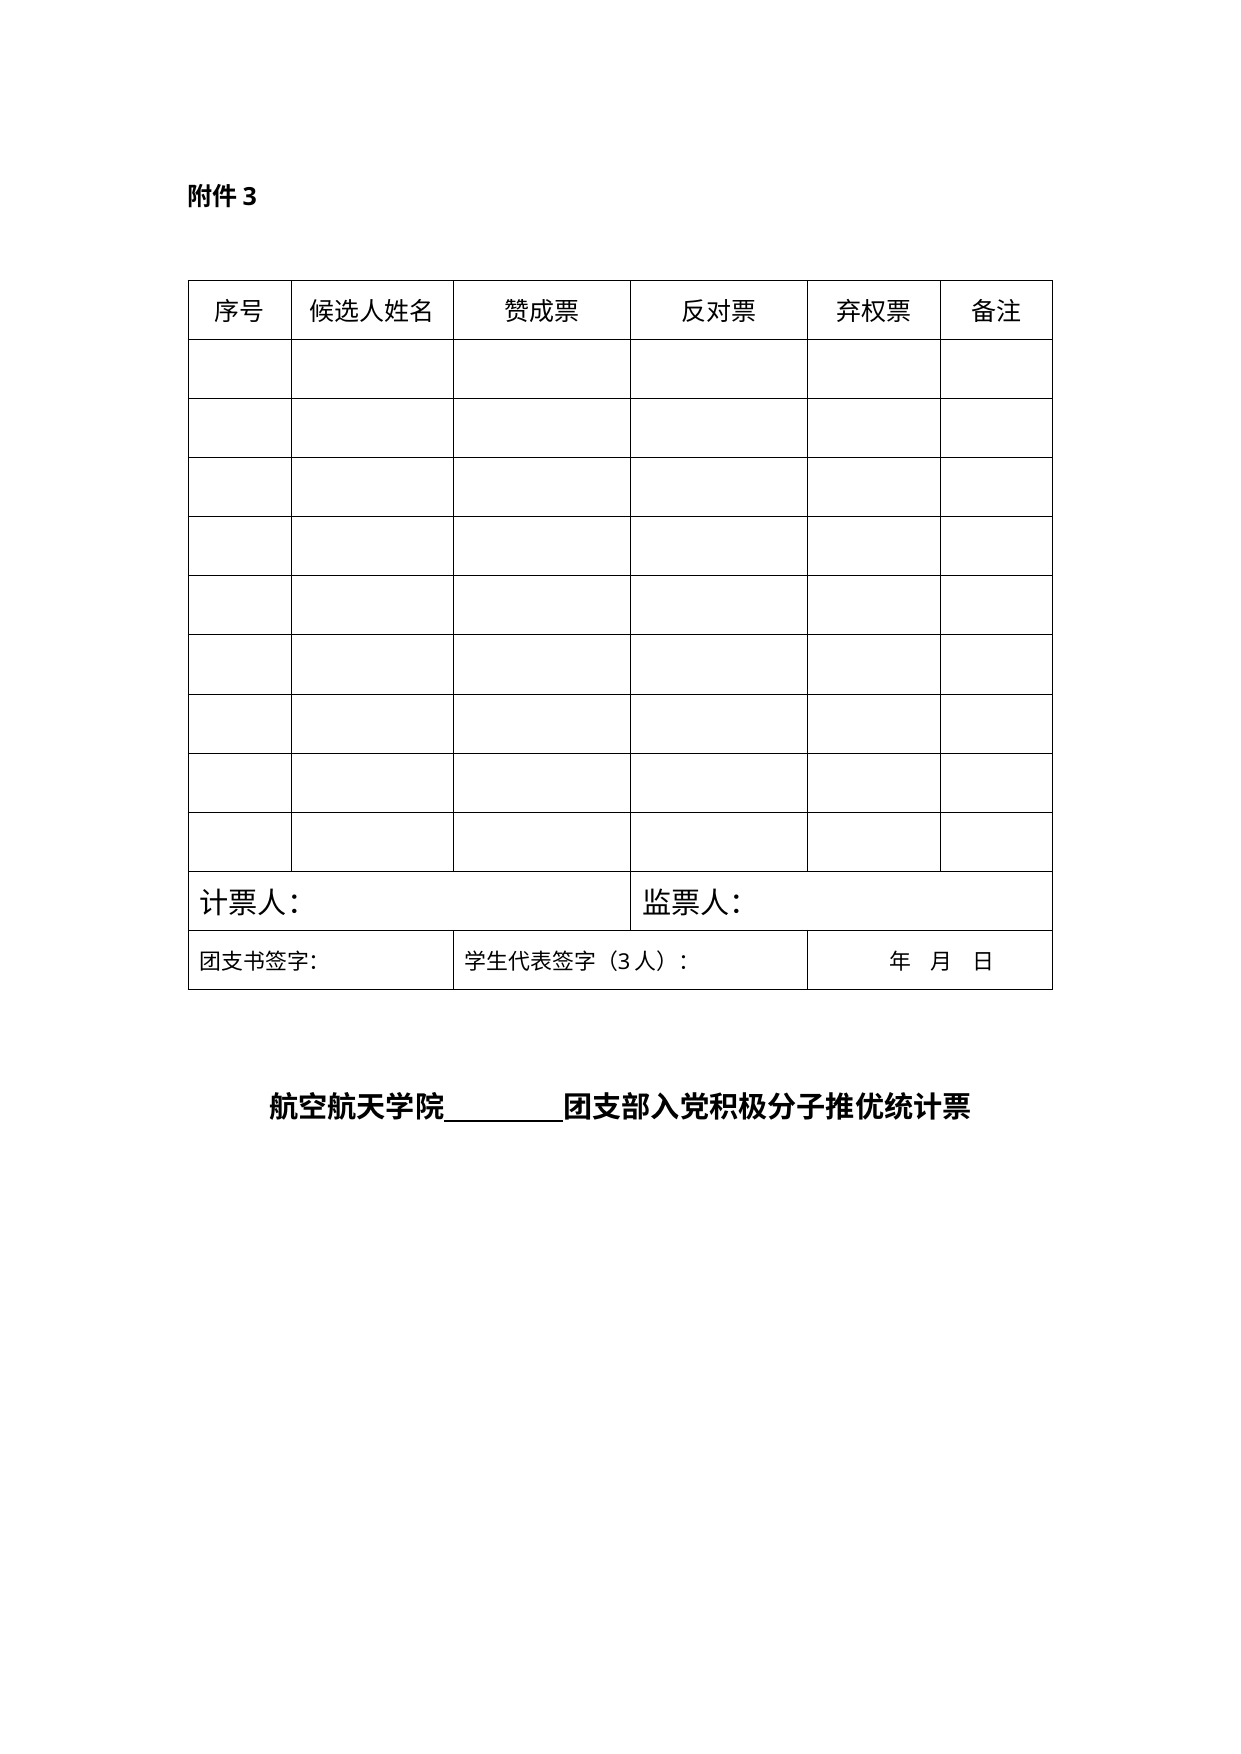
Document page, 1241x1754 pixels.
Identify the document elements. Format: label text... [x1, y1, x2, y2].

table_cell [631, 813, 807, 871]
table_cell [808, 576, 940, 634]
table_cell [189, 695, 291, 752]
table_cell [454, 754, 630, 812]
table_cell 团支书签字： [189, 931, 453, 989]
table_header 赞成票 [454, 281, 630, 339]
table_header 序号 [189, 281, 291, 339]
table_cell [454, 576, 630, 634]
table_cell [189, 340, 291, 398]
table_cell [292, 635, 453, 693]
table_cell [292, 813, 453, 871]
text 航空航天学院 团支部入党积极分子推优统计票 [187, 1072, 1053, 1137]
table_cell [631, 576, 807, 634]
table_cell [941, 399, 1052, 457]
table_cell [631, 340, 807, 398]
table_cell [189, 576, 291, 634]
table_cell [941, 576, 1052, 634]
table_cell 学生代表签字（3人）： [454, 931, 807, 989]
table_cell [189, 813, 291, 871]
table_cell [292, 399, 453, 457]
table_header 反对票 [631, 281, 807, 339]
table_cell [454, 635, 630, 693]
table_cell 年 月 日 [808, 931, 1052, 989]
table_cell [631, 517, 807, 575]
table_cell [292, 340, 453, 398]
table_cell [454, 340, 630, 398]
table_cell 计票人： [189, 872, 630, 930]
table_cell [808, 399, 940, 457]
table_cell [189, 458, 291, 516]
table_cell [454, 458, 630, 516]
table_cell [941, 813, 1052, 871]
table_cell [454, 517, 630, 575]
table_cell [631, 458, 807, 516]
table_cell [808, 517, 940, 575]
table_cell [631, 399, 807, 457]
table_cell [454, 695, 630, 752]
table_cell [292, 754, 453, 812]
table_cell [292, 458, 453, 516]
table_cell [189, 517, 291, 575]
table_cell [808, 754, 940, 812]
table_cell 监票人： [631, 872, 1052, 930]
table_cell [454, 399, 630, 457]
table_cell [189, 635, 291, 693]
table_header 备注 [941, 281, 1052, 339]
table_header 候选人姓名 [292, 281, 453, 339]
table_cell [292, 576, 453, 634]
table_cell [808, 813, 940, 871]
table_cell [292, 695, 453, 752]
table_cell [941, 340, 1052, 398]
table_cell [631, 695, 807, 752]
table_cell [454, 813, 630, 871]
table_cell [808, 695, 940, 752]
text 附件3 [187, 162, 1053, 227]
table_cell [941, 754, 1052, 812]
table_cell [631, 754, 807, 812]
table_header 弃权票 [808, 281, 940, 339]
table_cell [808, 635, 940, 693]
table_cell [189, 754, 291, 812]
table_cell [941, 635, 1052, 693]
table_cell [941, 517, 1052, 575]
table_cell [941, 458, 1052, 516]
table_cell [189, 399, 291, 457]
table_cell [808, 458, 940, 516]
table_cell [808, 340, 940, 398]
table_cell [941, 695, 1052, 752]
table_cell [292, 517, 453, 575]
table_cell [631, 635, 807, 693]
